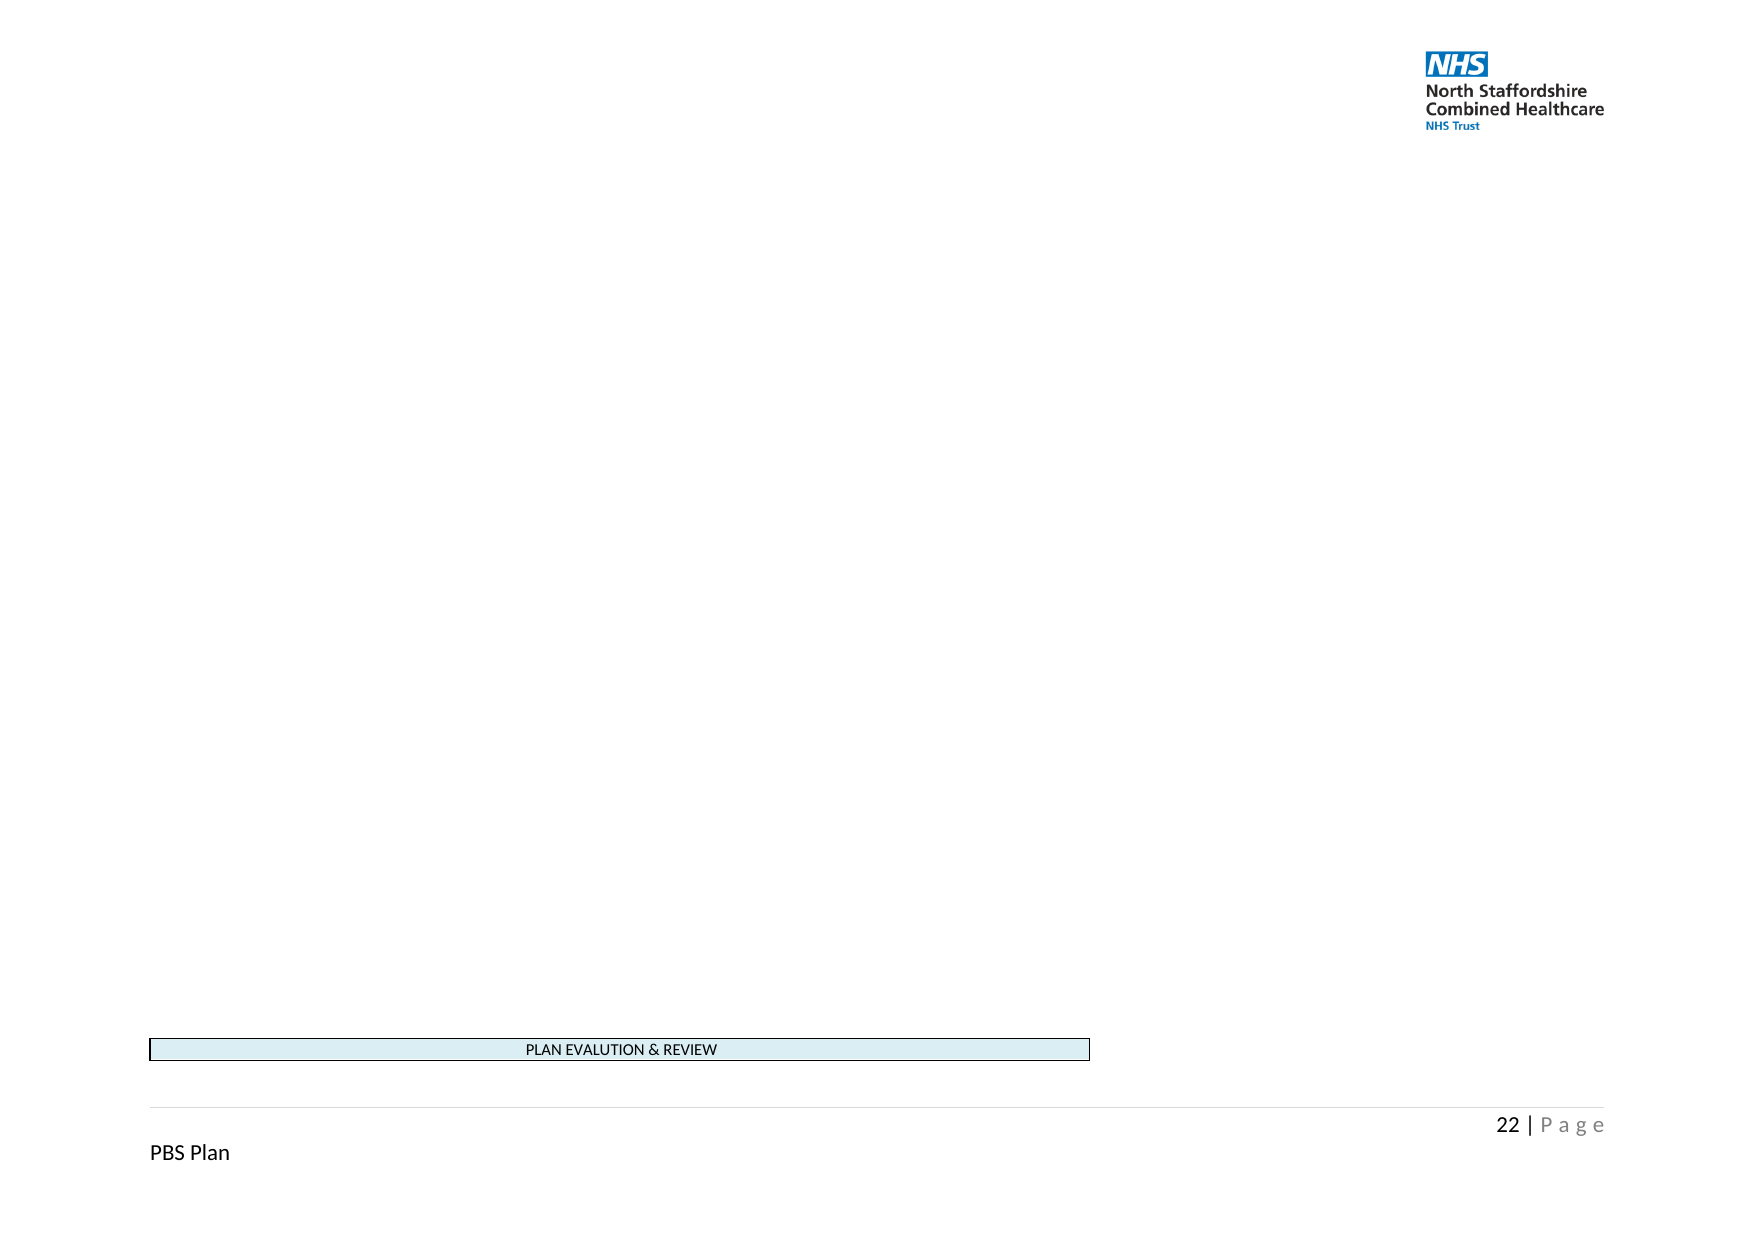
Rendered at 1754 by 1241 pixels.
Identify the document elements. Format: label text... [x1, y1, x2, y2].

picture [1425, 51, 1604, 130]
table_header PLAN EVALUTION & REVIEW [151, 1039, 1089, 1059]
